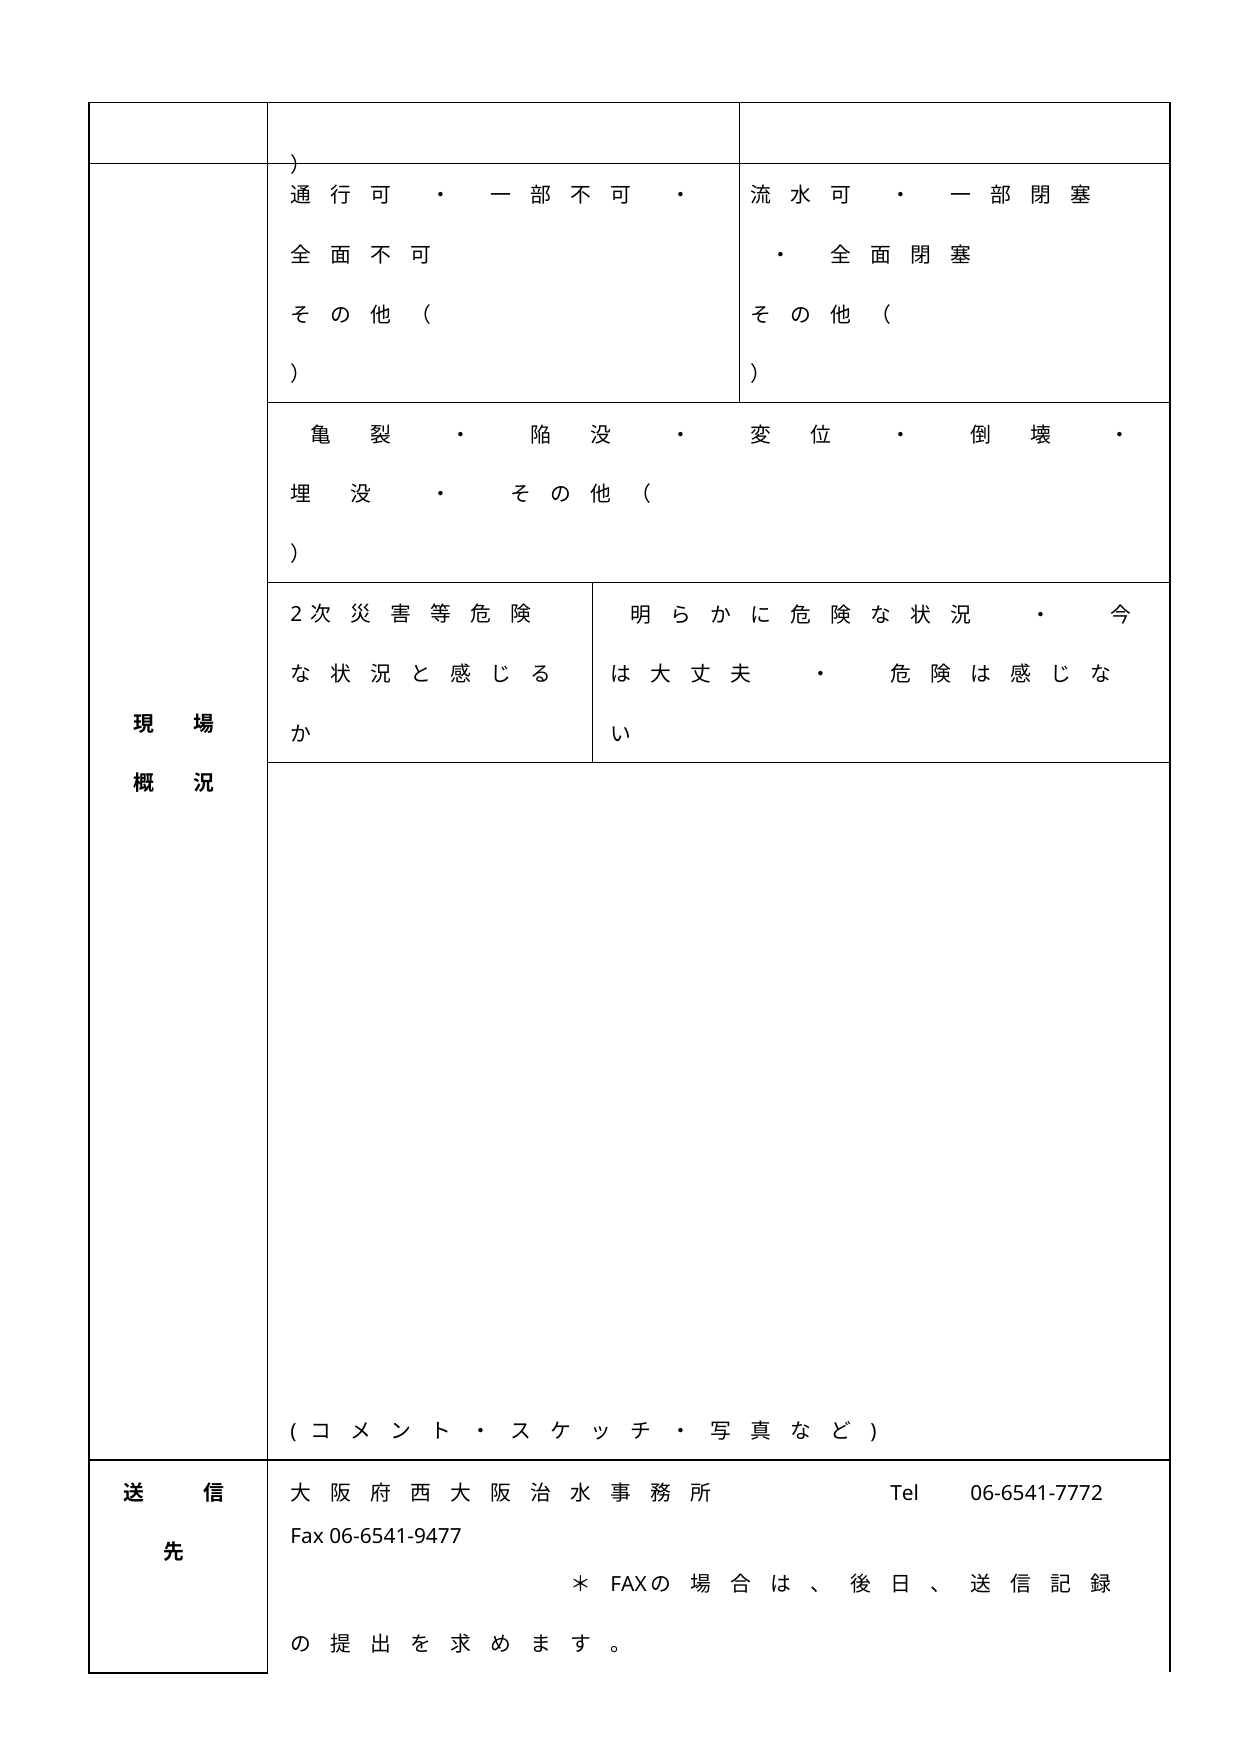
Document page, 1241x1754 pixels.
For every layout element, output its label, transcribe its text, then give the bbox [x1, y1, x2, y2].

table_cell ＊FAXの場合は、後日、送信記録の提出を求めます。 [268, 1551, 1169, 1672]
table_cell 流水可 ・ 一部閉塞 ・ 全面閉塞 [740, 164, 1169, 283]
table_cell その他（ ） [268, 283, 739, 402]
table_cell 2次災害等危険な状況と感じるか [268, 583, 592, 762]
table_cell (コメント・スケッチ・写真など) [268, 1400, 1169, 1459]
table_cell 通行可 ・ 一部不可 ・ 全面不可 [268, 164, 739, 283]
table_cell [268, 763, 1169, 1399]
table_cell 大阪府西大阪治水事務所 Tel 06-6541-7772 Fax 06-6541-9477 [268, 1461, 1169, 1551]
table_cell 送 信 先 [90, 1461, 267, 1672]
table_cell 現 場 概 況 [90, 164, 267, 1459]
table_cell 亀 裂 ・ 陥 没 ・ 変 位 ・ 倒 壊 ・ 埋 没 ・ その他（ ） [268, 403, 1169, 582]
table_cell その他（ ） [740, 283, 1169, 402]
table_cell 明らかに危険な状況 ・ 今は大丈夫 ・ 危険は感じない [593, 583, 1169, 762]
